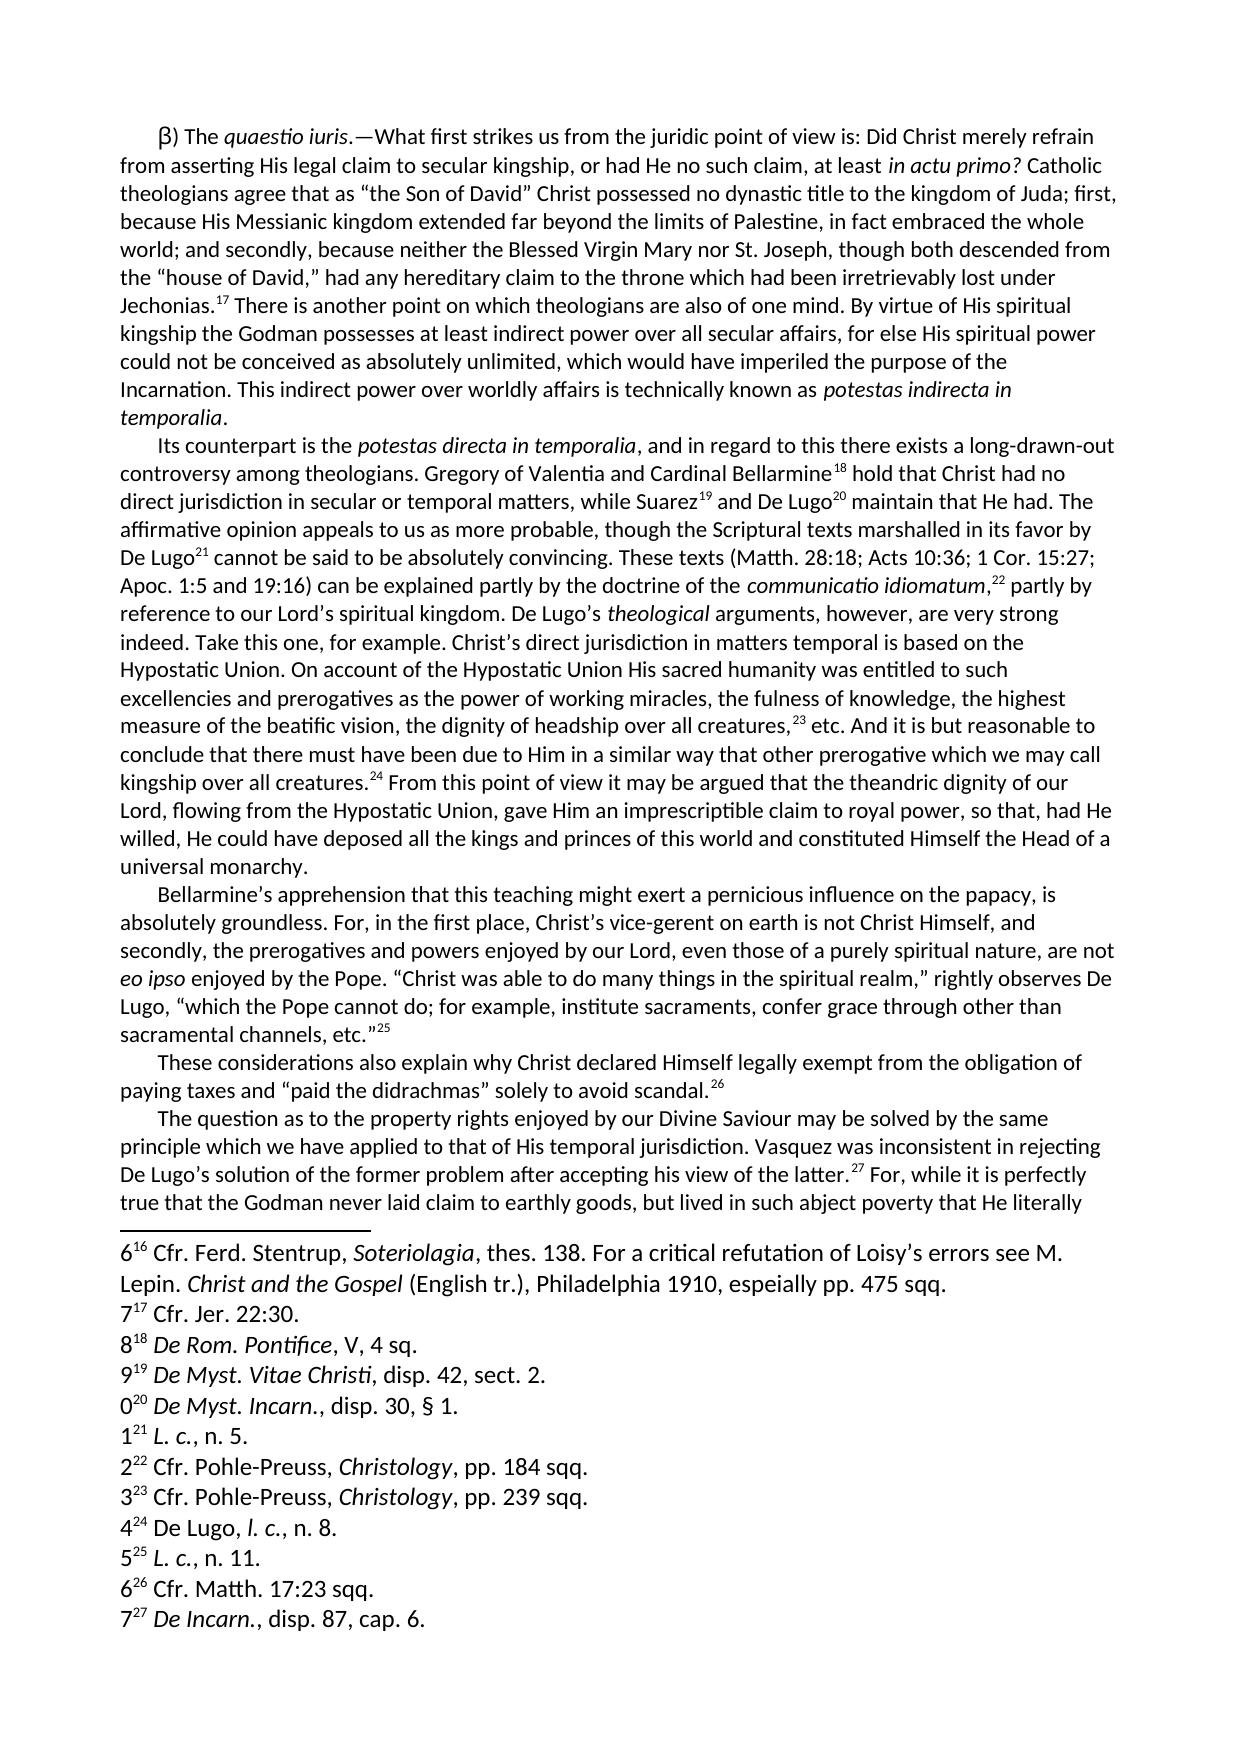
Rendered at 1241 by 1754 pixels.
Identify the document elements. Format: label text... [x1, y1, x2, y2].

text Its counterpart is the potestas directa in temporalia, and in regard to this there exists a long-drawn-out controversy among theologians. Gregory of Valentia and Cardinal Bellarmine18 hold that Christ had no direct jurisdiction in secular or temporal matters, while Suarez19 and De Lugo20 maintain that He had. The affirmative opinion appeals to us as more probable, though the Scriptural texts marshalled in its favor by De Lugo21 cannot be said to be absolutely convincing. These texts (Matth. 28:18; Acts 10:36; 1 Cor. 15:27; Apoc. 1:5 and 19:16) can be explained partly by the doctrine of the communicatio idiomatum,22 partly by reference to our Lord’s spiritual kingdom. De Lugo’s theological arguments, however, are very strong indeed. Take this one, for example. Christ’s direct jurisdiction in matters temporal is based on the Hypostatic Union. On account of the Hypostatic Union His sacred humanity was entitled to such excellencies and prerogatives as the power of working miracles, the fulness of knowledge, the highest measure of the beatific vision, the dignity of headship over all creatures,23 etc. And it is but reasonable to conclude that there must have been due to Him in a similar way that other prerogative which we may call kingship over all creatures.24 From this point of view it may be argued that the theandric dignity of our Lord, flowing from the Hypostatic Union, gave Him an imprescriptible claim to royal power, so that, had He willed, He could have deposed all the kings and princes of this world and constituted Himself the Head of a universal monarchy. [120, 431, 1120, 880]
text Bellarmine’s apprehension that this teaching might exert a pernicious influence on the papacy, is absolutely groundless. For, in the first place, Christ’s vice-gerent on earth is not Christ Himself, and secondly, the prerogatives and powers enjoyed by our Lord, even those of a purely spiritual nature, are not eo ipso enjoyed by the Pope. “Christ was able to do many things in the spiritual realm,” rightly observes De Lugo, “which the Pope cannot do; for example, institute sacraments, confer grace through other than sacramental channels, etc.”25 [120, 880, 1120, 1048]
text β) The quaestio iuris.—What first strikes us from the juridic point of view is: Did Christ merely refrain from asserting His legal claim to secular kingship, or had He no such claim, at least in actu primo? Catholic theologians agree that as “the Son of David” Christ possessed no dynastic title to the kingdom of Juda; first, because His Messianic kingdom extended far beyond the limits of Palestine, in fact embraced the whole world; and secondly, because neither the Blessed Virgin Mary nor St. Joseph, though both descended from the “house of David,” had any hereditary claim to the throne which had been irretrievably lost under Jechonias.17 There is another point on which theologians are also of one mind. By virtue of His spiritual kingship the Godman possesses at least indirect power over all secular affairs, for else His spiritual power could not be conceived as absolutely unlimited, which would have imperiled the purpose of the Incarnation. This indirect power over worldly affairs is technically known as potestas indirecta in temporalia. [120, 120, 1120, 431]
text The question as to the property rights enjoyed by our Divine Saviour may be solved by the same principle which we have applied to that of His temporal jurisdiction. Vasquez was inconsistent in rejecting De Lugo’s solution of the former problem after accepting his view of the latter.27 For, while it is perfectly true that the Godman never laid claim to earthly goods, but lived in such abject poverty that He literally “had not where to lay his head,”28 this does not argue that He had no legal right to acquire worldly possessions. The simple truth is that He had renounced this right for good reasons. [120, 1104, 1120, 1216]
text These considerations also explain why Christ declared Himself legally exempt from the obligation of paying taxes and “paid the didrachmas” solely to avoid scandal.26 [120, 1048, 1120, 1104]
